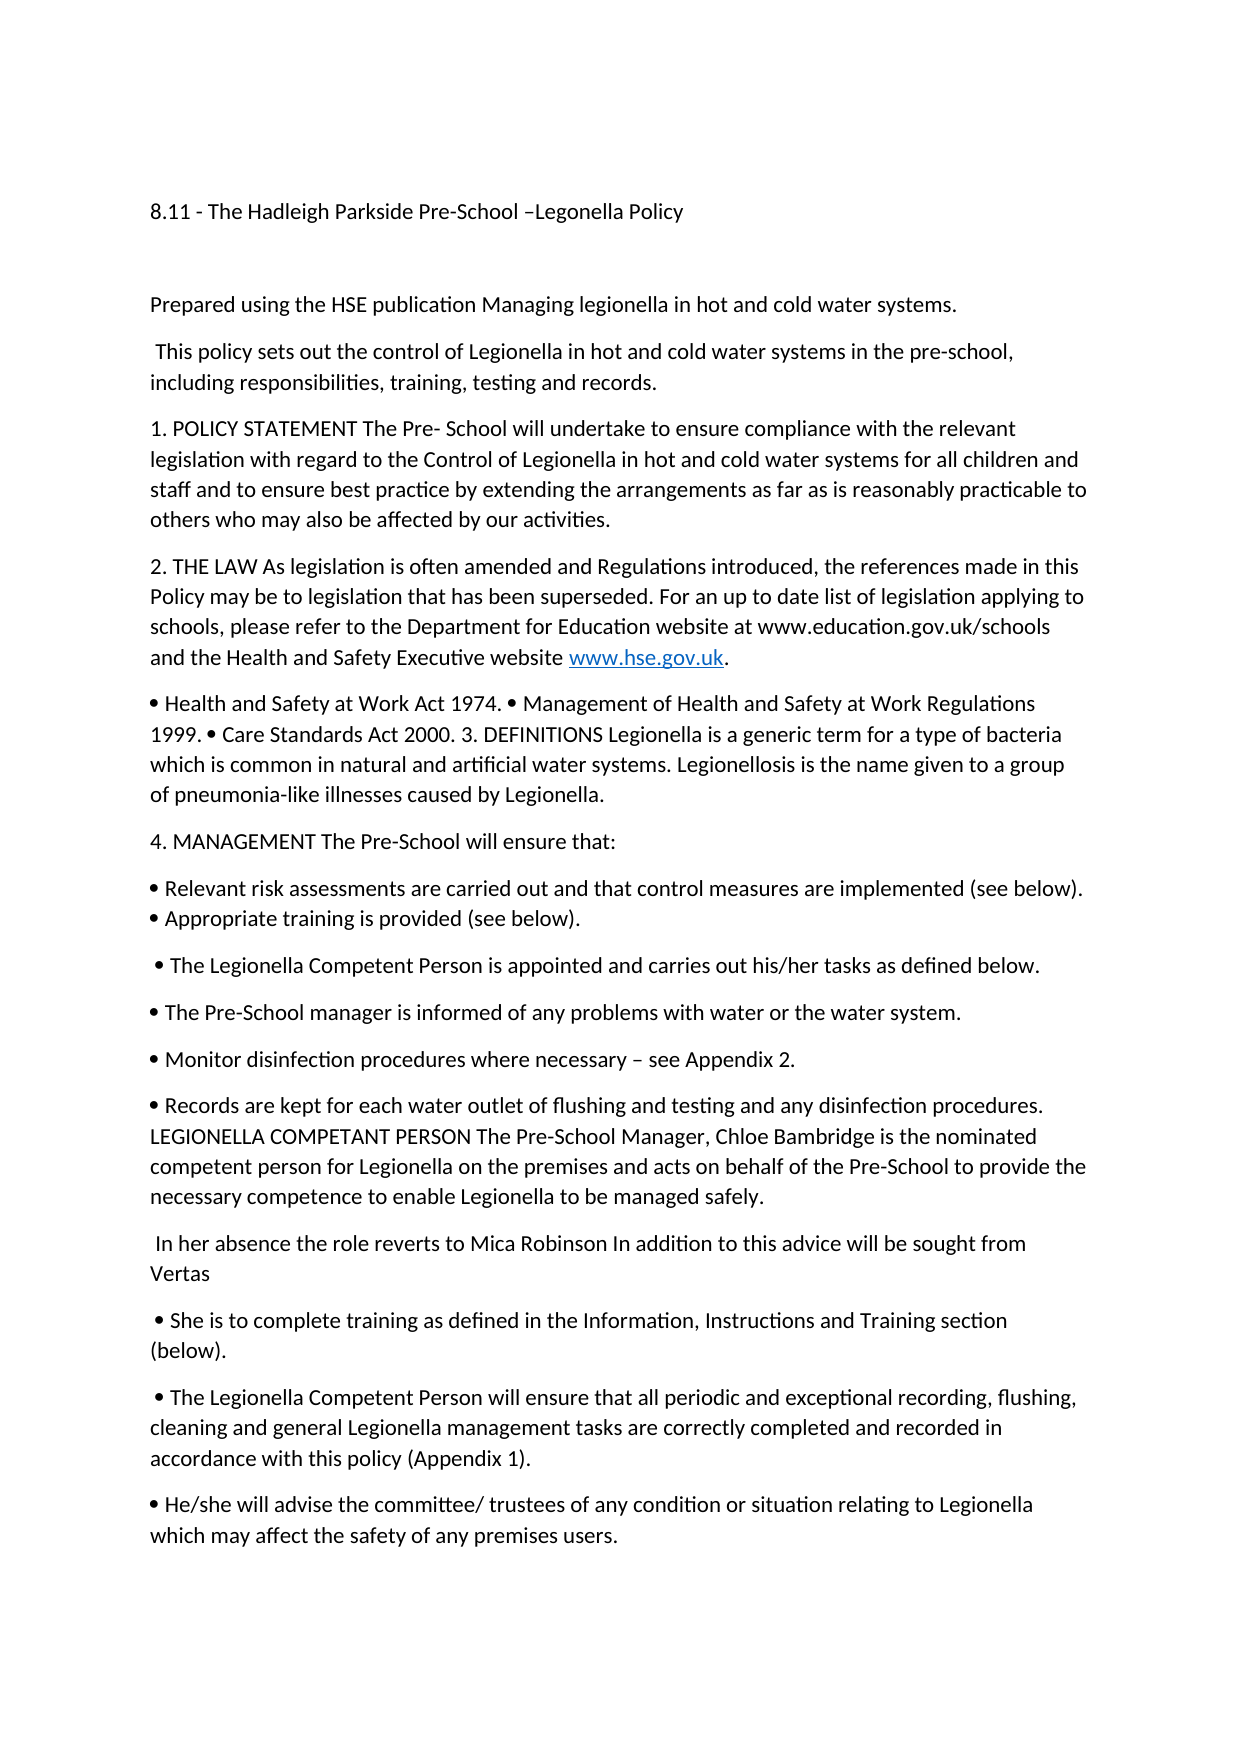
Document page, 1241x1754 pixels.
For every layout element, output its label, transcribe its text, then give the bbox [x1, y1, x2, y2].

text 8.11 - The Hadleigh Parkside Pre-School –Legonella Policy [150, 197, 1090, 225]
text He/she will advise the committee/ trustees of any condition or situation relating to Legionella which may affect the safety of any premises users. [150, 1491, 1090, 1549]
text 1. POLICY STATEMENT The Pre- School will undertake to ensure compliance with the relevant legislation with regard to the Control of Legionella in hot and cold water systems for all children and staff and to ensure best practice by extending the arrangements as far as is reasonably practicable to others who may also be affected by our activities. [150, 414, 1090, 533]
text This policy sets out the control of Legionella in hot and cold water systems in the pre-school, including responsibilities, training, testing and records. [150, 337, 1090, 396]
text The Legionella Competent Person will ensure that all periodic and exceptional recording, flushing, cleaning and general Legionella management tasks are correctly completed and recorded in accordance with this policy (Appendix 1). [150, 1383, 1090, 1472]
text Monitor disinfection procedures where necessary – see Appendix 2. [150, 1045, 1090, 1073]
text In her absence the role reverts to Mica Robinson In addition to this advice will be sought from Vertas [150, 1229, 1090, 1287]
text 4. MANAGEMENT The Pre-School will ensure that: [150, 827, 1090, 855]
text The Legionella Competent Person is appointed and carries out his/her tasks as defined below. [150, 951, 1090, 979]
text Records are kept for each water outlet of flushing and testing and any disinfection procedures. LEGIONELLA COMPETANT PERSON The Pre-School Manager, Chloe Bambridge is the nominated competent person for Legionella on the premises and acts on behalf of the Pre-School to provide the necessary competence to enable Legionella to be managed safely. [150, 1092, 1090, 1210]
text 2. THE LAW As legislation is often amended and Regulations introduced, the references made in this Policy may be to legislation that has been superseded. For an up to date list of legislation applying to schools, please refer to the Department for Education website at www.education.gov.uk/schools and the Health and Safety Executive website www.hse.gov.uk. [150, 552, 1090, 671]
text Prepared using the HSE publication Managing legionella in hot and cold water systems. [150, 291, 1090, 319]
text The Pre-School manager is informed of any problems with water or the water system. [150, 998, 1090, 1026]
text She is to complete training as defined in the Information, Instructions and Training section (below). [150, 1306, 1090, 1364]
text Relevant risk assessments are carried out and that control measures are implemented (see below). Appropriate training is provided (see below). [150, 874, 1090, 932]
text Health and Safety at Work Act 1974. Management of Health and Safety at Work Regulations 1999. Care Standards Act 2000. 3. DEFINITIONS Legionella is a generic term for a type of bacteria which is common in natural and artificial water systems. Legionellosis is the name given to a group of pneumonia-like illnesses caused by Legionella. [150, 689, 1090, 808]
